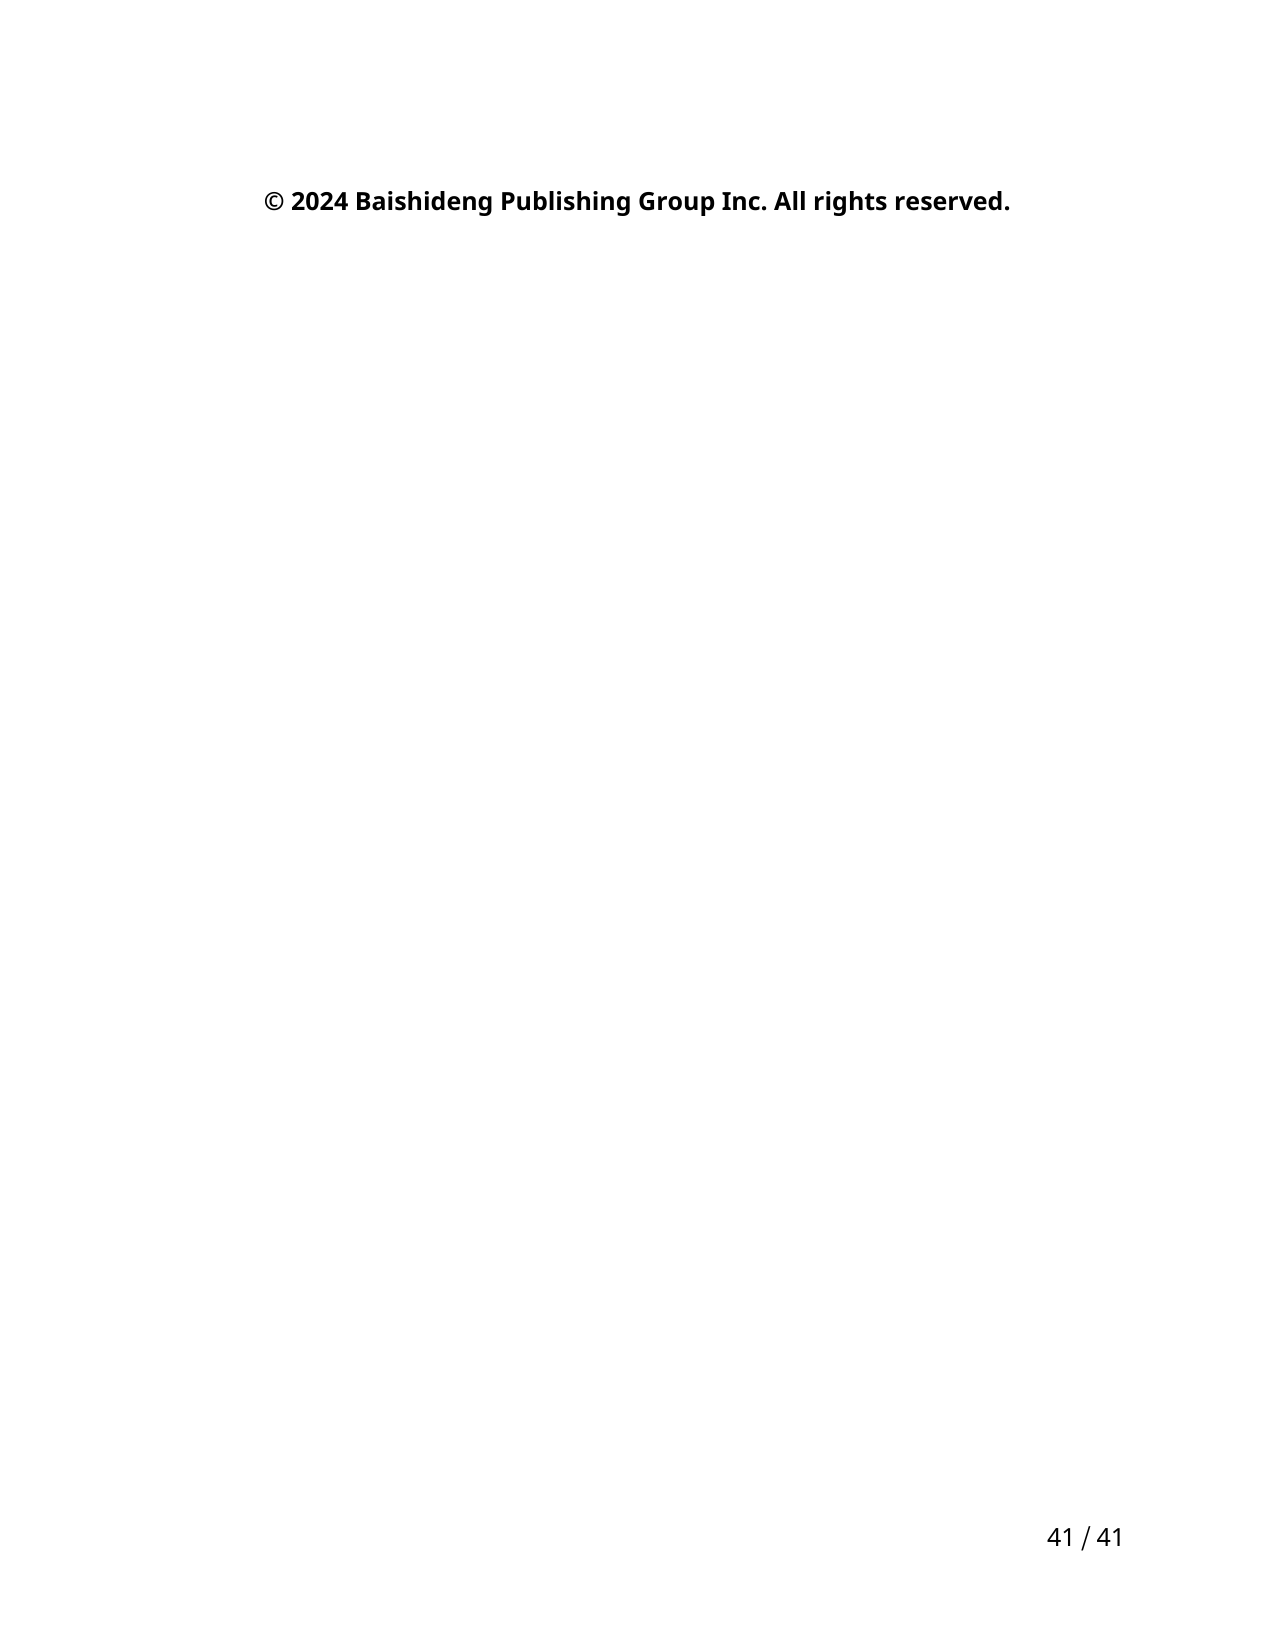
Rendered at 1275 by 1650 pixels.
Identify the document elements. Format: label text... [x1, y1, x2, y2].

text © 2024 Baishideng Publishing Group Inc. All rights reserved. [150, 184, 1125, 218]
